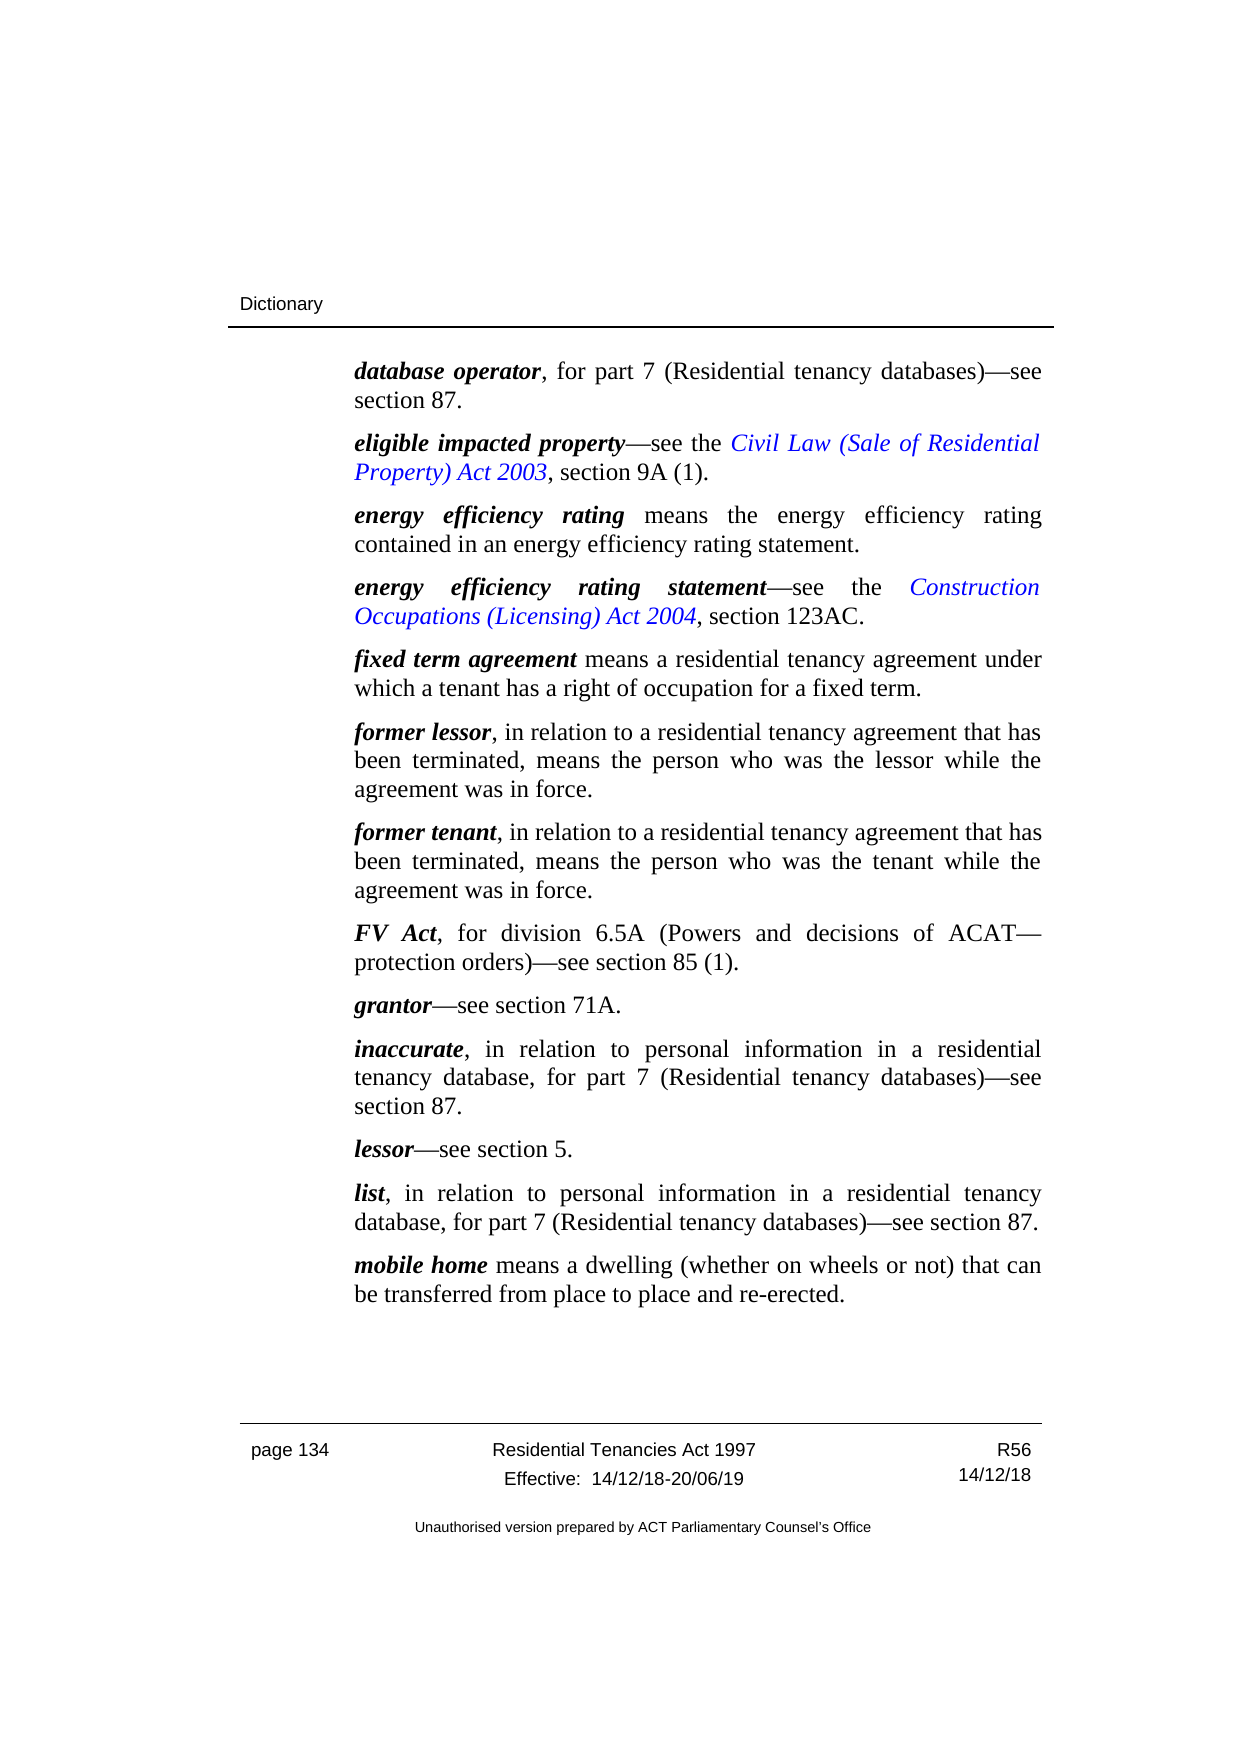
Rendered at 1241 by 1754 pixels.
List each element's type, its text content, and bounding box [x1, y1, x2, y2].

text grantor—see section 71A. [354, 990, 1042, 1019]
text lessor—see section 5. [354, 1134, 1042, 1163]
text former tenant, in relation to a residential tenancy agreement that has been terminated, means the person who was the tenant while the agreement was in force. [354, 817, 1042, 904]
text former lessor, in relation to a residential tenancy agreement that has been terminated, means the person who was the lessor while the agreement was in force. [354, 717, 1042, 803]
text FV Act, for division 6.5A (Powers and decisions of ACAT—protection orders)—see section 85 (1). [354, 918, 1042, 976]
text inaccurate, in relation to personal information in a residential tenancy database, for part 7 (Residential tenancy databases)—see section 87. [354, 1034, 1042, 1120]
text database operator, for part 7 (Residential tenancy databases)—see section 87. [354, 356, 1042, 414]
list eligible impacted property—see the Civil Law (Sale of Residential Property) Act 2003, section 9A (1). [354, 428, 1042, 486]
text list, in relation to personal information in a residential tenancy database, for part 7 (Residential tenancy databases)—see section 87. [354, 1178, 1042, 1235]
text mobile home means a dwelling (whether on wheels or not) that can be transferred from place to place and re-erected. [354, 1250, 1042, 1307]
text energy efficiency rating means the energy efficiency rating contained in an energy efficiency rating statement. [354, 500, 1042, 558]
text fixed term agreement means a residential tenancy agreement under which a tenant has a right of occupation for a fixed term. [354, 644, 1042, 702]
text energy efficiency rating statement—see the Construction Occupations (Licensing) Act 2004, section 123AC. [354, 572, 1042, 630]
